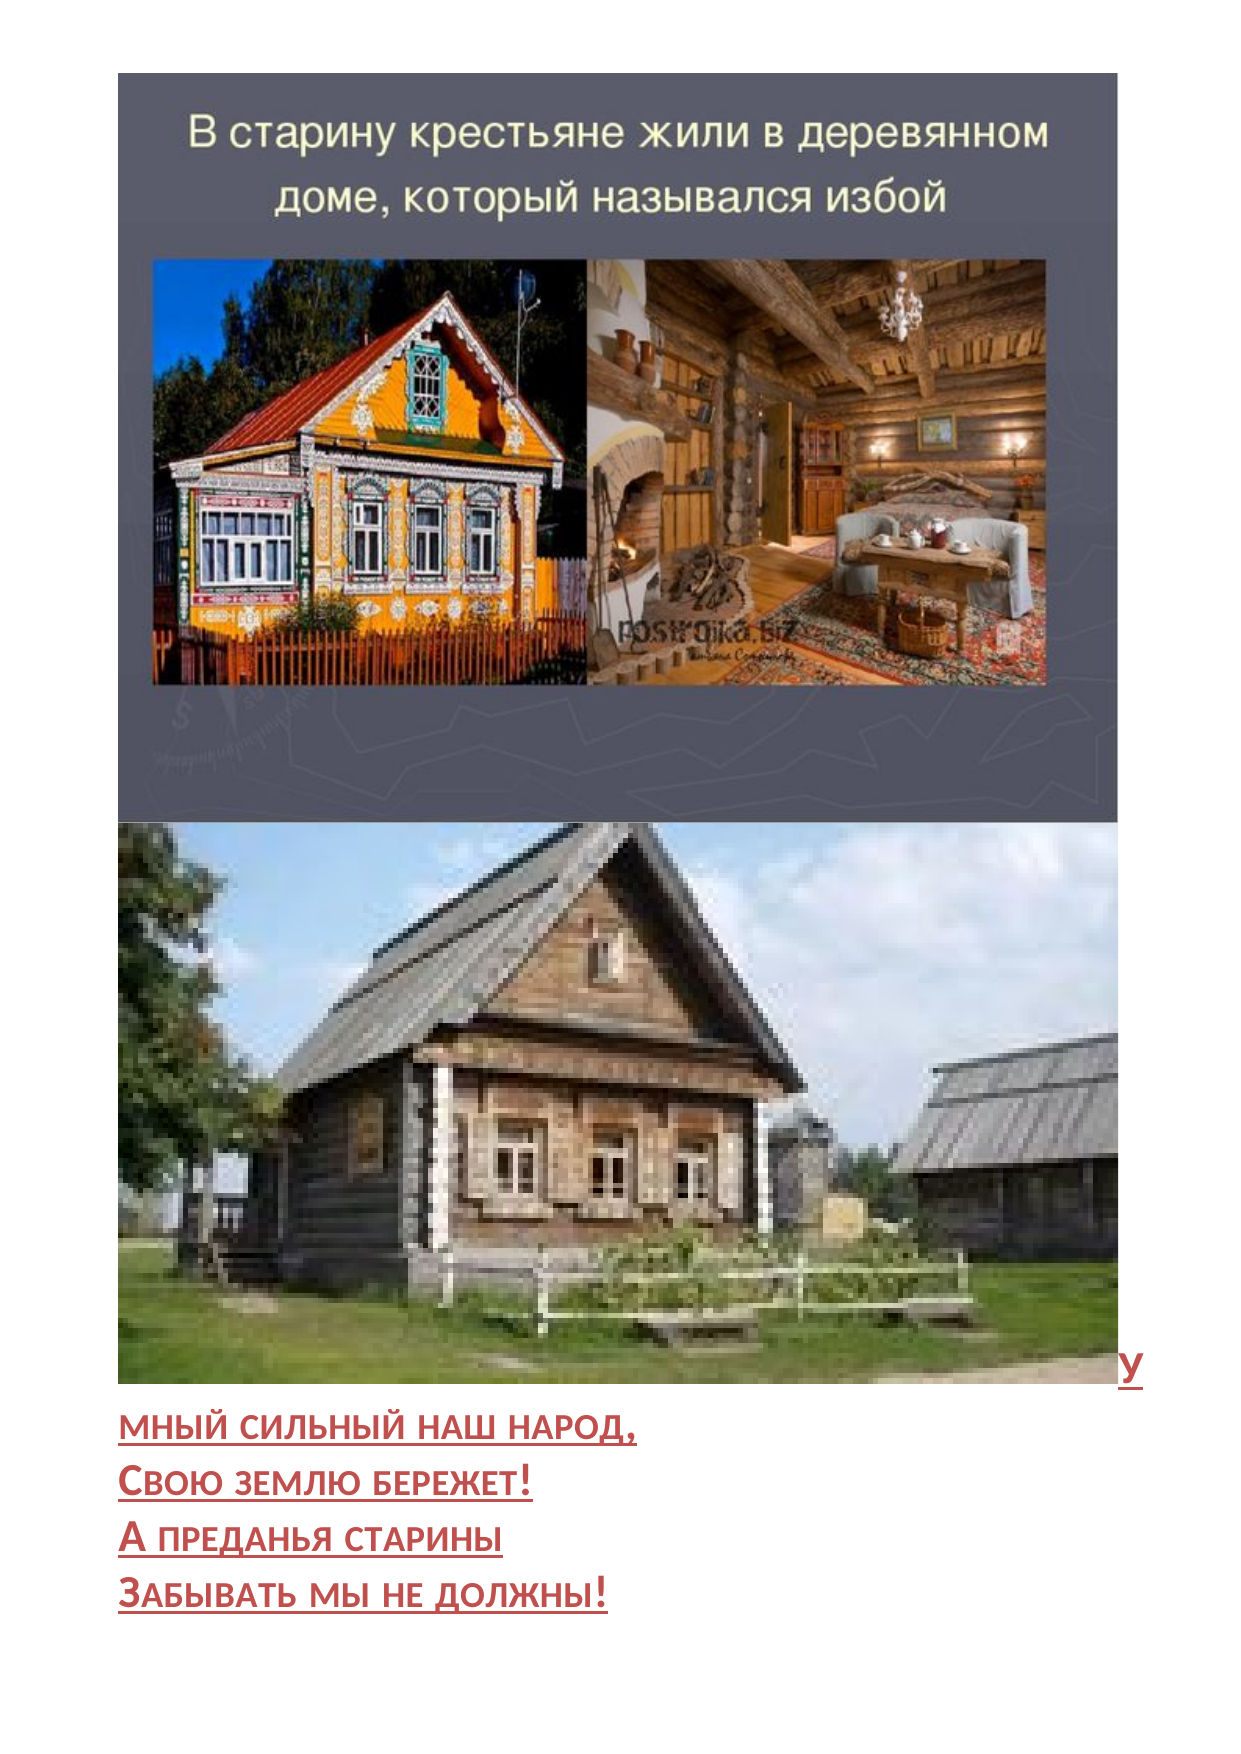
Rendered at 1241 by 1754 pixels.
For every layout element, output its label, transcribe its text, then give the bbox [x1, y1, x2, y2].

text Свою землю бережет! [118, 1451, 1152, 1507]
text А преданья старины [118, 1507, 1152, 1563]
picture [118, 73, 1119, 1384]
text Забывать мы не должны! [118, 1563, 1152, 1619]
